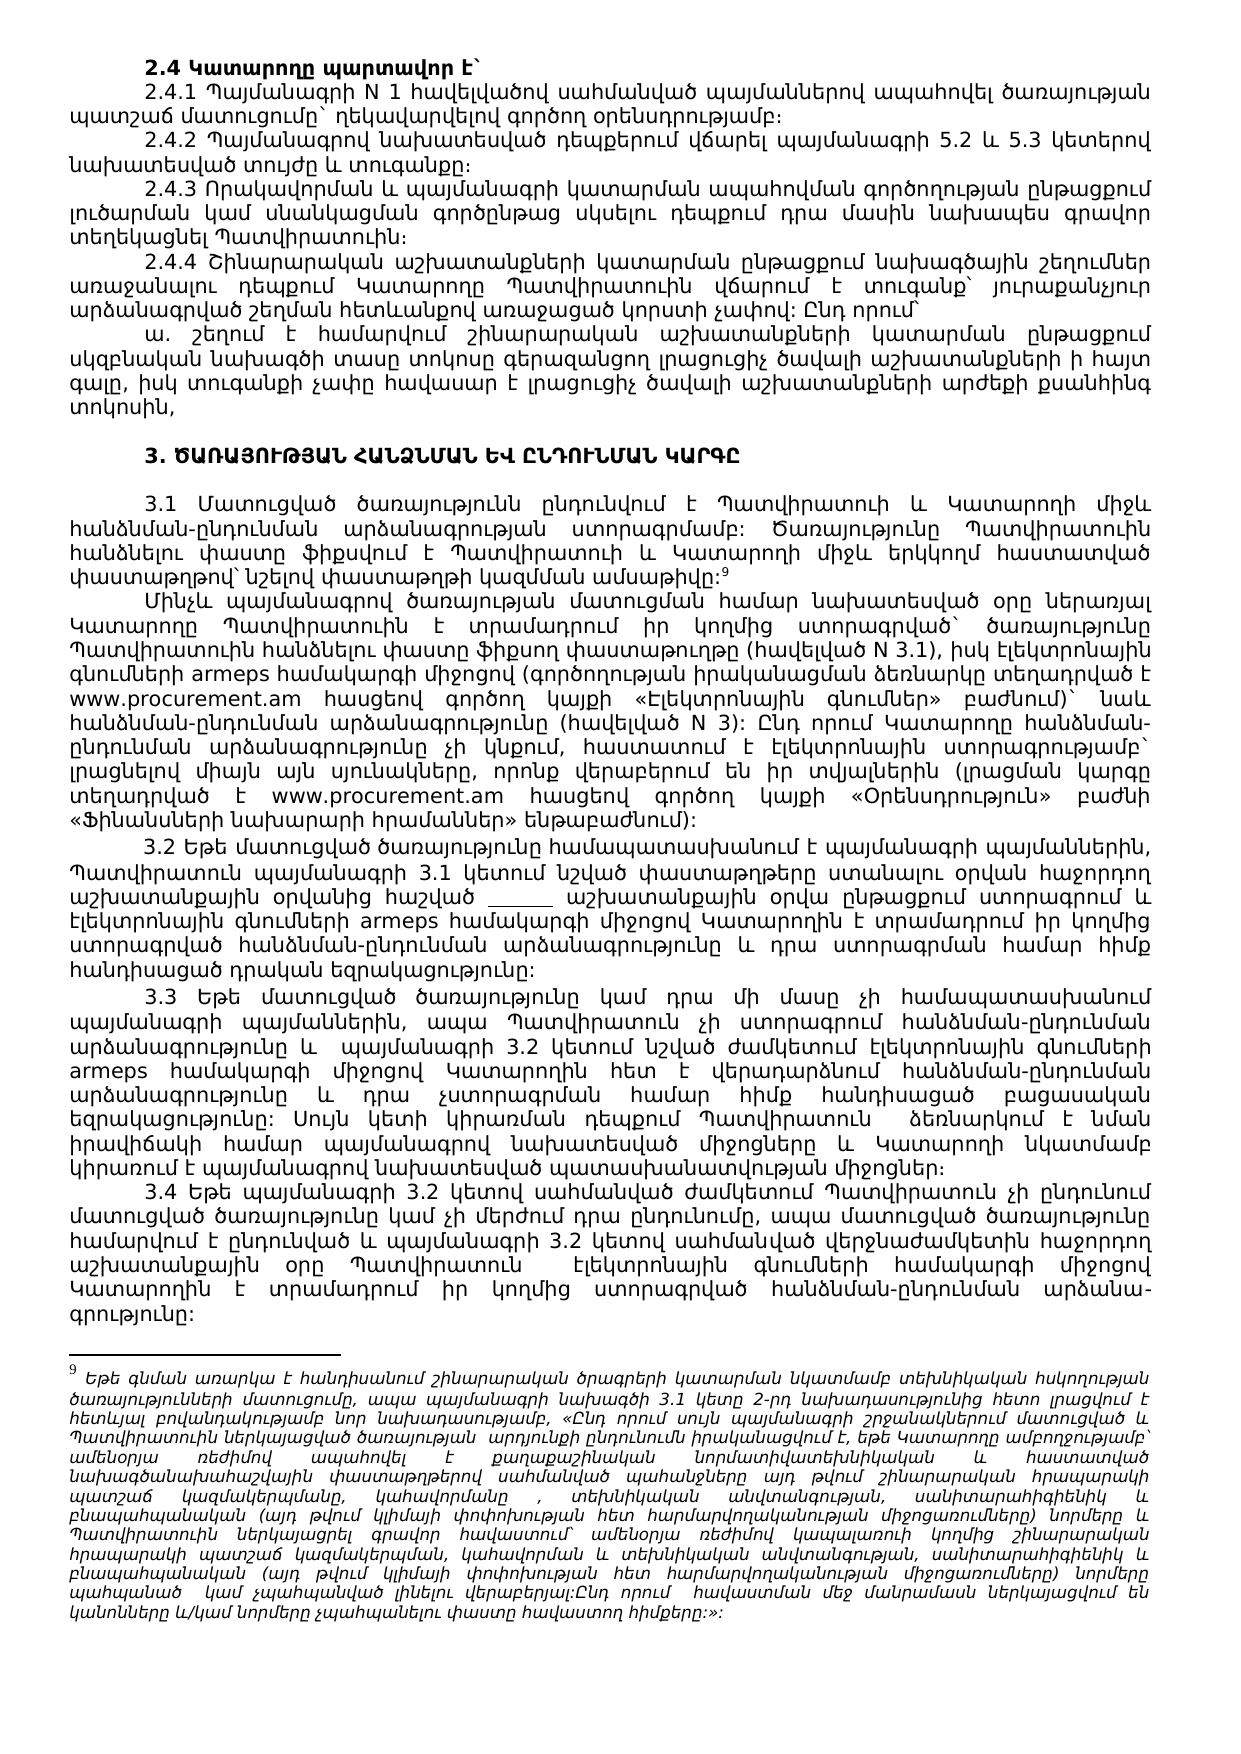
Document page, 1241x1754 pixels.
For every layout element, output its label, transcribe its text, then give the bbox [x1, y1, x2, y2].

text 3. ԾԱՌԱՅՈՒԹՅԱՆ ՀԱՆՁՆՄԱՆ ԵՎ ԸՆԴՈՒՆՄԱՆ ԿԱՐԳԸ [69, 444, 1152, 468]
text Մինչև պայմանագրով ծառայության մատուցման համար նախատեսված օրը ներառյալ Կատարողը Պատվիրատուին է տրամադրում իր կողմից ստորագրված` ծառայությունը Պատվիրատուին հանձնելու փաստը ֆիքսող փաստաթուղթը (հավելված N 3.1), իսկ էլեկտրոնային գնումների armeps համակարգի միջոցով (գործողության իրականացման ձեռնարկը տեղադրված է www.procurement.am հասցեով գործող կայքի «Էլեկտրոնային գնումներ» բաժնում)` նաև հանձնման-ընդունման արձանագրությունը (հավելված N 3): Ընդ որում Կատարողը հանձնման-ընդունման արձանագրությունը չի կնքում, հաստատում է էլեկտրոնային ստորագրությամբ` լրացնելով միայն այն սյունակները, որոնք վերաբերում են իր տվյալներին (լրացման կարգը տեղադրված է www.procurement.am հասցեով գործող կայքի «Օրենսդրություն» բաժնի «Ֆինանսների նախարարի հրամաններ» ենթաբաժնում): [69, 589, 1152, 832]
text 3.2 Եթե մատուցված ծառայությունը համապատասխանում է պայմանագրի պայմաններին, Պատվիրատուն պայմանագրի 3.1 կետում նշված փաստաթղթերը ստանալու օրվան հաջորդող աշխատանքային օրվանից հաշված աշխատանքային օրվա ընթացքում ստորագրում և էլեկտրոնային գնումների armeps համակարգի միջոցով Կատարողին է տրամադրում իր կողմից ստորագրված հանձնման-ընդունման արձանագրությունը և դրա ստորագրման համար հիմք հանդիսացած դրական եզրակացությունը: [69, 832, 1152, 982]
text 3.3 Եթե մատուցված ծառայությունը կամ դրա մի մասը չի համապատասխանում պայմանագրի պայմաններին, ապա Պատվիրատուն չի ստորագրում հանձնման-ընդունման արձանագրությունը և պայմանագրի 3.2 կետում նշված ժամկետում էլեկտրոնային գնումների armeps համակարգի միջոցով Կատարողին հետ է վերադարձնում հանձնման-ընդունման արձանագրությունը և դրա չստորագրման համար հիմք հանդիսացած բացասական եզրակացությունը: Սույն կետի կիրառման դեպքում Պատվիրատուն ձեռնարկում է նման իրավիճակի համար պայմանագրով նախատեսված միջոցները և Կատարողի նկատմամբ կիրառում է պայմանագրով նախատեսված պատասխանատվության միջոցներ։ [69, 982, 1152, 1180]
text ա. շեղում է համարվում շինարարական աշխատանքների կատարման ընթացքում սկզբնական նախագծի տասը տոկոսը գերազանցող լրացուցիչ ծավալի աշխատանքների ի հայտ գալը, իսկ տուգանքի չափը հավասար է լրացուցիչ ծավալի աշխատանքների արժեքի քսանհինգ տոկոսին, [69, 322, 1152, 419]
text 3.4 Եթե պայմանագրի 3.2 կետով սահմանված ժամկետում Պատվիրատուն չի ընդունում մատուցված ծառայությունը կամ չի մերժում դրա ընդունումը, ապա մատուցված ծառայությունը համարվում է ընդունված և պայմանագրի 3.2 կետով սահմանված վերջնաժամկետին հաջորդող աշխատանքային օրը Պատվիրատուն էլեկտրոնային գնումների համակարգի միջոցով Կատարողին է տրամադրում իր կողմից ստորագրված հանձնման-ընդունման արձանագրությունը: [69, 1180, 1152, 1326]
text 2.4.4 Շինարարական աշխատանքների կատարման ընթացքում նախագծային շեղումներ առաջանալու դեպքում Կատարողը Պատվիրատուին վճարում է տուգանք՝ յուրաքանչյուր արձանագրված շեղման հետևանքով առաջացած կորստի չափով: Ընդ որում՝ [69, 250, 1152, 322]
text 2.4.2 Պայմանագրով նախատեսված դեպքերում վճարել պայմանագրի 5.2 և 5.3 կետերով նախատեսված տույժը և տուգանքը։ [69, 128, 1152, 177]
text 3.1 Մատուցված ծառայությունն ընդունվում է Պատվիրատուի և Կատարողի միջև հանձնման-ընդունման արձանագրության ստորագրմամբ: Ծառայությունը Պատվիրատուին հանձնելու փաստը ֆիքսվում է Պատվիրատուի և Կատարողի միջև երկկողմ հաստատված փաստաթղթով՝ նշելով փաստաթղթի կազմման ամսաթիվը: [69, 492, 1152, 589]
text 2.4.3 Որակավորման և պայմանագրի կատարման ապահովման գործողության ընթացքում լուծարման կամ սնանկացման գործընթաց սկսելու դեպքում դրա մասին նախապես գրավոր տեղեկացնել Պատվիրատուին։ [69, 177, 1152, 250]
text 2.4 Կատարողը պարտավոր է` [69, 56, 1152, 80]
text 2.4.1 Պայմանագրի N 1 հավելվածով սահմանված պայմաններով ապահովել ծառայության պատշաճ մատուցումը` ղեկավարվելով գործող օրենսդրությամբ։ [69, 80, 1152, 128]
